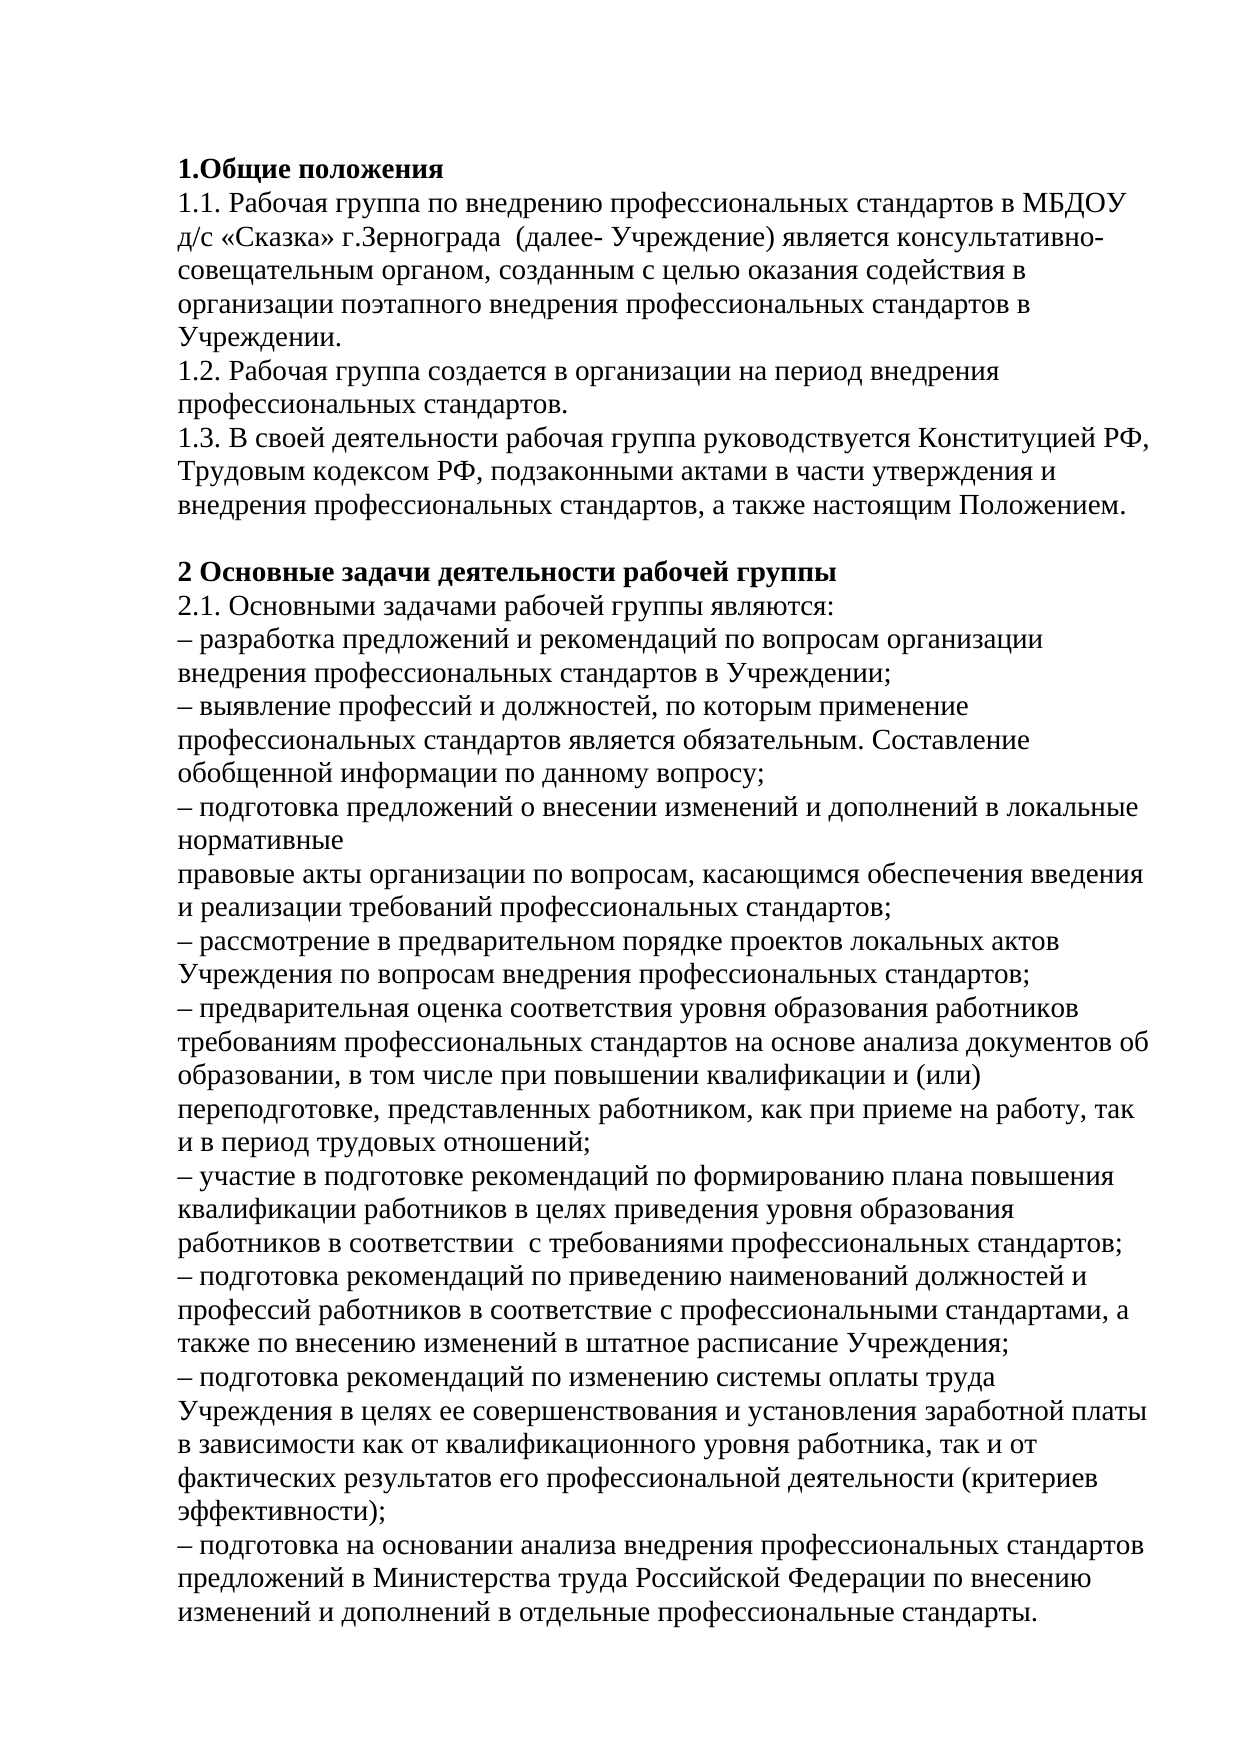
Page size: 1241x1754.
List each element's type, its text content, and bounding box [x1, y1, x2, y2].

text 1.Общие положения [177, 152, 1152, 185]
text – выявление профессий и должностей, по которым применение профессиональных стандартов является обязательным. Составление обобщенной информации по данному вопросу; [177, 688, 1152, 789]
text – рассмотрение в предварительном порядке проектов локальных актов Учреждения по вопросам внедрения профессиональных стандартов; [177, 923, 1152, 990]
text – подготовка на основании анализа внедрения профессиональных стандартов предложений в Министерства труда Российской Федерации по внесению изменений и дополнений в отдельные профессиональные стандарты. [177, 1527, 1152, 1627]
text совещательным органом, созданным с целью оказания содействия в организации поэтапного внедрения профессиональных стандартов в Учреждении. [177, 252, 1152, 353]
text 1.2. Рабочая группа создается в организации на период внедрения профессиональных стандартов. [177, 353, 1152, 420]
text – подготовка предложений о внесении изменений и дополнений в локальные нормативные [177, 789, 1152, 856]
text – предварительная оценка соответствия уровня образования работников требованиям профессиональных стандартов на основе анализа документов об образовании, в том числе при повышении квалификации и (или) переподготовке, представленных работником, как при приеме на работу, так и в период трудовых отношений; [177, 990, 1152, 1158]
text – подготовка рекомендаций по изменению системы оплаты труда Учреждения в целях ее совершенствования и установления заработной платы в зависимости как от квалификационного уровня работника, так и от фактических результатов его профессиональной деятельности (критериев эффективности); [177, 1359, 1152, 1527]
text 1.3. В своей деятельности рабочая группа руководствуется Конституцией РФ, Трудовым кодексом РФ, подзаконными актами в части утверждения и внедрения профессиональных стандартов, а также настоящим Положением. [177, 420, 1152, 521]
text 2.1. Основными задачами рабочей группы являются: [177, 588, 1152, 621]
text – разработка предложений и рекомендаций по вопросам организации внедрения профессиональных стандартов в Учреждении; [177, 621, 1152, 688]
text правовые акты организации по вопросам, касающимся обеспечения введения и реализации требований профессиональных стандартов; [177, 856, 1152, 923]
text 2 Основные задачи деятельности рабочей группы [177, 554, 1152, 588]
text – подготовка рекомендаций по приведению наименований должностей и профессий работников в соответствие с профессиональными стандартами, а также по внесению изменений в штатное расписание Учреждения; [177, 1258, 1152, 1359]
text – участие в подготовке рекомендаций по формированию плана повышения квалификации работников в целях приведения уровня образования работников в соответствии с требованиями профессиональных стандартов; [177, 1158, 1152, 1258]
text 1.1. Рабочая группа по внедрению профессиональных стандартов в МБДОУ д/с «Сказка» г.Зернограда (далее- Учреждение) является консультативно- [177, 185, 1152, 252]
